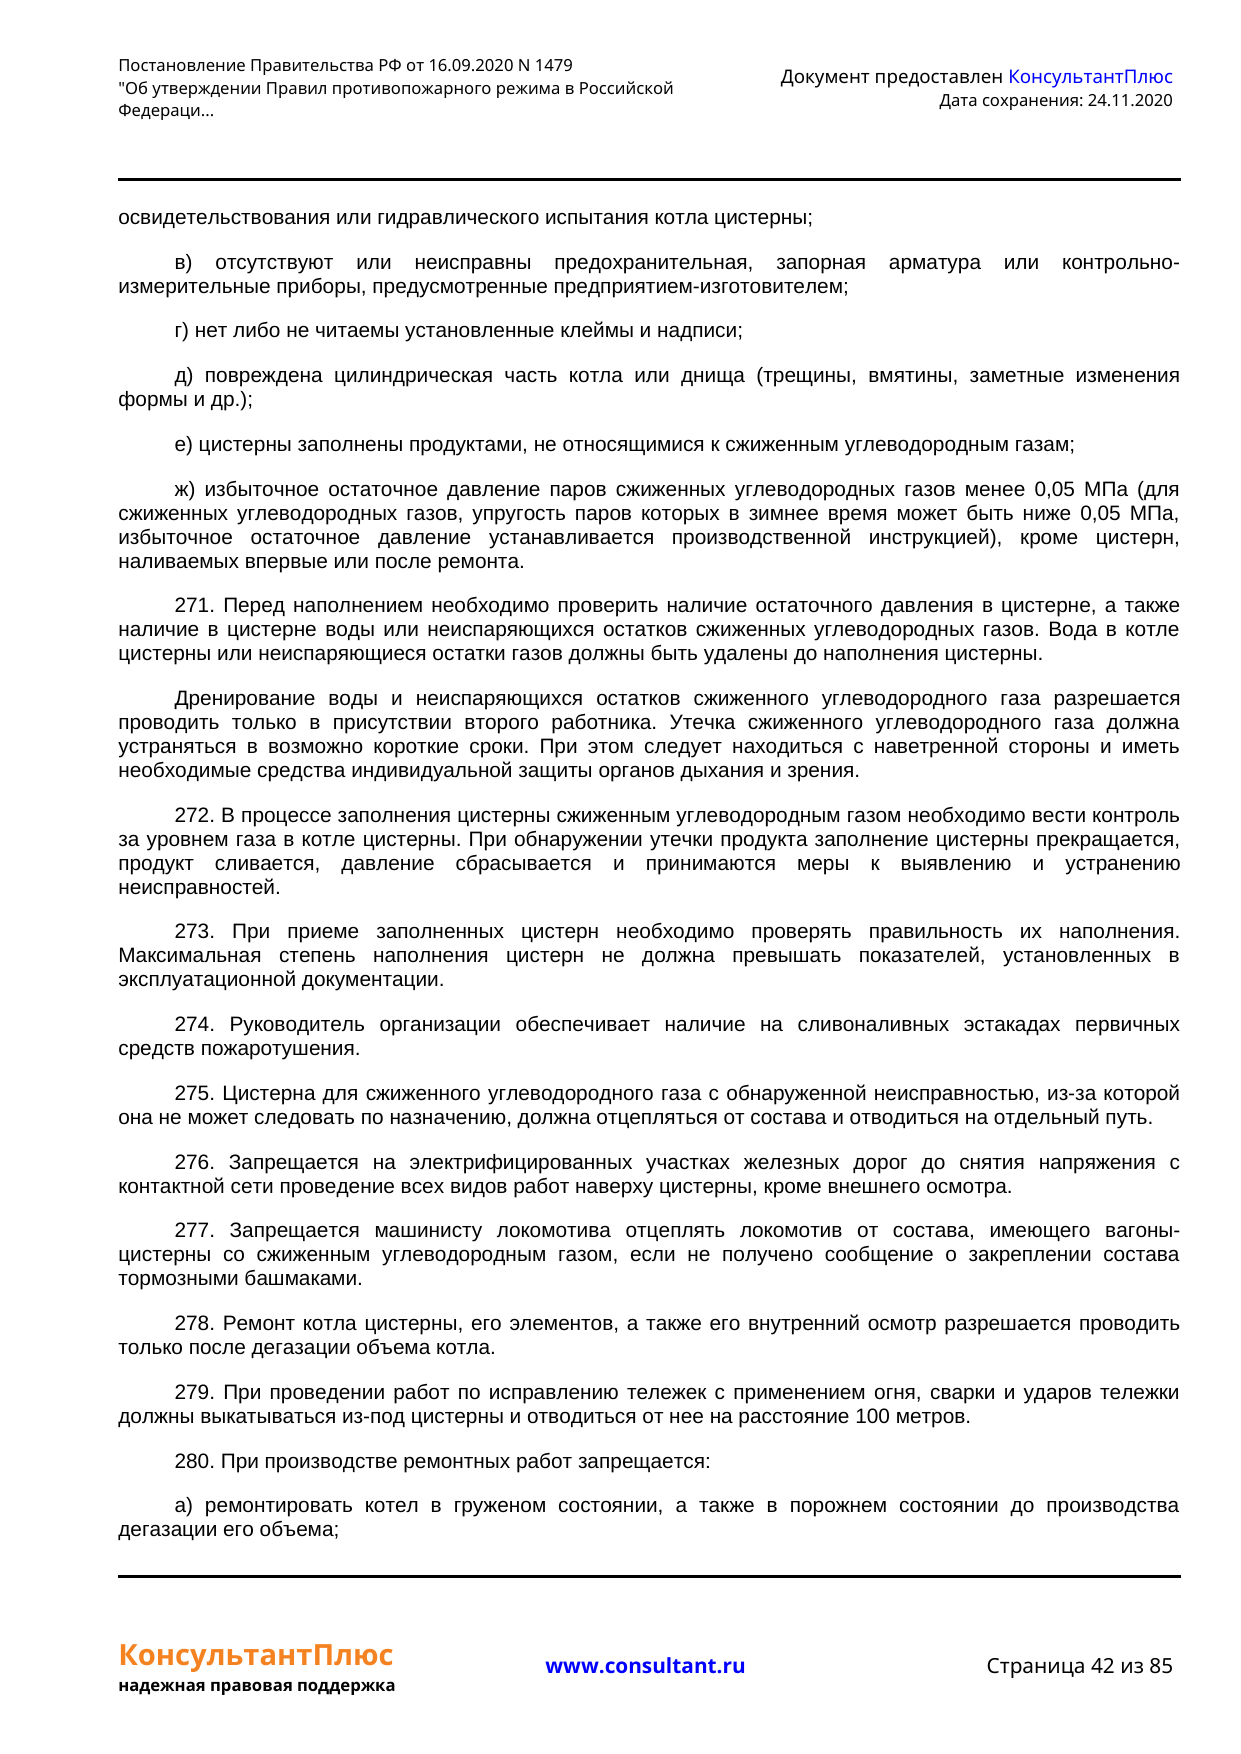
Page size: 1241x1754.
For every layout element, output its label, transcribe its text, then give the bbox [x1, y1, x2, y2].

text 275. Цистерна для сжиженного углеводородного газа с обнаруженной неисправностью, из-за которой она не может следовать по назначению, должна отцепляться от состава и отводиться на отдельный путь. [118, 1081, 1181, 1129]
text 280. При производстве ремонтных работ запрещается: [118, 1448, 1181, 1472]
text Дренирование воды и неиспаряющихся остатков сжиженного углеводородного газа разрешается проводить только в присутствии второго работника. Утечка сжиженного углеводородного газа должна устраняться в возможно короткие сроки. При этом следует находиться с наветренной стороны и иметь необходимые средства индивидуальной защиты органов дыхания и зрения. [118, 686, 1181, 782]
text 272. В процессе заполнения цистерны сжиженным углеводородным газом необходимо вести контроль за уровнем газа в котле цистерны. При обнаружении утечки продукта заполнение цистерны прекращается, продукт сливается, давление сбрасывается и принимаются меры к выявлению и устранению неисправностей. [118, 803, 1181, 898]
text 271. Перед наполнением необходимо проверить наличие остаточного давления в цистерне, а также наличие в цистерне воды или неиспаряющихся остатков сжиженных углеводородных газов. Вода в котле цистерны или неиспаряющиеся остатки газов должны быть удалены до наполнения цистерны. [118, 593, 1181, 665]
text 277. Запрещается машинисту локомотива отцеплять локомотив от состава, имеющего вагоны-цистерны со сжиженным углеводородным газом, если не получено сообщение о закреплении состава тормозными башмаками. [118, 1218, 1181, 1290]
text г) нет либо не читаемы установленные клеймы и надписи; [118, 318, 1181, 342]
text 276. Запрещается на электрифицированных участках железных дорог до снятия напряжения с контактной сети проведение всех видов работ наверху цистерны, кроме внешнего осмотра. [118, 1149, 1181, 1197]
text 274. Руководитель организации обеспечивает наличие на сливоналивных эстакадах первичных средств пожаротушения. [118, 1012, 1181, 1060]
text е) цистерны заполнены продуктами, не относящимися к сжиженным углеводородным газам; [118, 432, 1181, 456]
text ж) избыточное остаточное давление паров сжиженных углеводородных газов менее 0,05 МПа (для сжиженных углеводородных газов, упругость паров которых в зимнее время может быть ниже 0,05 МПа, избыточное остаточное давление устанавливается производственной инструкцией), кроме цистерн, наливаемых впервые или после ремонта. [118, 477, 1181, 572]
text 278. Ремонт котла цистерны, его элементов, а также его внутренний осмотр разрешается проводить только после дегазации объема котла. [118, 1311, 1181, 1359]
text д) повреждена цилиндрическая часть котла или днища (трещины, вмятины, заметные изменения формы и др.); [118, 363, 1181, 411]
text в) отсутствуют или неисправны предохранительная, запорная арматура или контрольно-измерительные приборы, предусмотренные предприятием-изготовителем; [118, 249, 1181, 297]
text а) ремонтировать котел в груженом состоянии, а также в порожнем состоянии до производства дегазации его объема; [118, 1493, 1181, 1541]
text 273. При приеме заполненных цистерн необходимо проверять правильность их наполнения. Максимальная степень наполнения цистерн не должна превышать показателей, установленных в эксплуатационной документации. [118, 919, 1181, 991]
text 279. При проведении работ по исправлению тележек с применением огня, сварки и ударов тележки должны выкатываться из-под цистерны и отводиться от нее на расстояние 100 метров. [118, 1380, 1181, 1428]
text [118, 205, 1181, 229]
